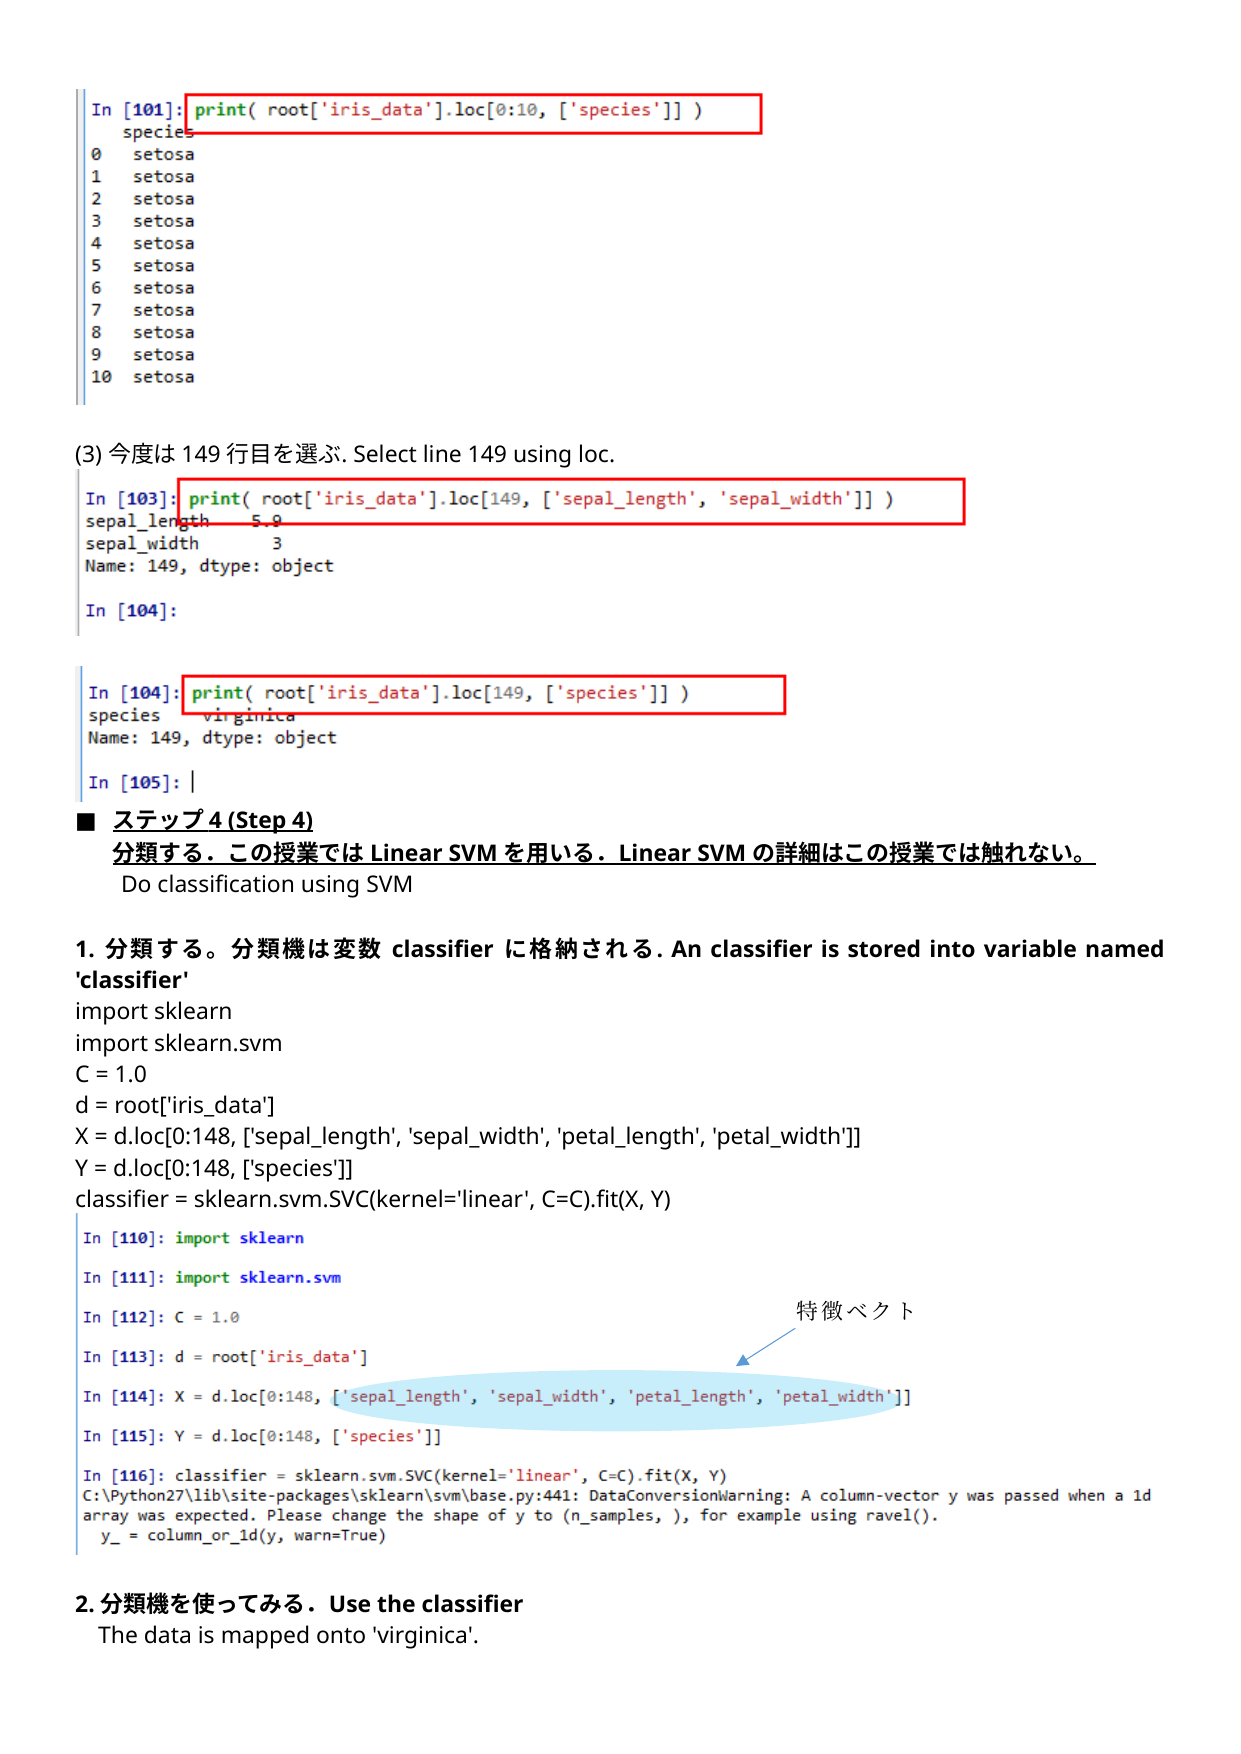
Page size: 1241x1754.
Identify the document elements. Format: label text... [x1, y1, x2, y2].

text X = d.loc[0:148, ['sepal_length', 'sepal_width', 'petal_length', 'petal_width']] [75, 1120, 1165, 1151]
text 1. 分類する。分類機は変数 classifier に格納される. An classifier is stored into variable named 'classifier' [75, 931, 1165, 995]
picture [75, 1213, 1166, 1555]
text C = 1.0 [75, 1058, 1165, 1089]
text 2. 分類機を使ってみる．Use the classifier [75, 1586, 1165, 1619]
text The data is mapped onto 'virginica'. [75, 1619, 1165, 1650]
text Y = d.loc[0:148, ['species']] [75, 1151, 1165, 1183]
text d = root['iris_data'] [75, 1089, 1165, 1120]
text import sklearn [75, 995, 1165, 1026]
text import sklearn.svm [75, 1026, 1165, 1058]
text (3) 今度は149 行目を選ぶ. Select line 149 using loc. [75, 436, 1165, 469]
list ステップ4 (Step 4) [75, 802, 1165, 835]
picture [75, 666, 1166, 802]
text classifier = sklearn.svm.SVC(kernel='linear', C=C).fit(X, Y) [75, 1183, 1165, 1213]
text 分類する．この授業では Linear SVM を用いる．Linear SVM の詳細はこの授業では触れない。 [112, 835, 1165, 868]
text Do classification using SVM [75, 868, 1165, 899]
picture [75, 89, 1166, 405]
picture [75, 469, 1166, 636]
